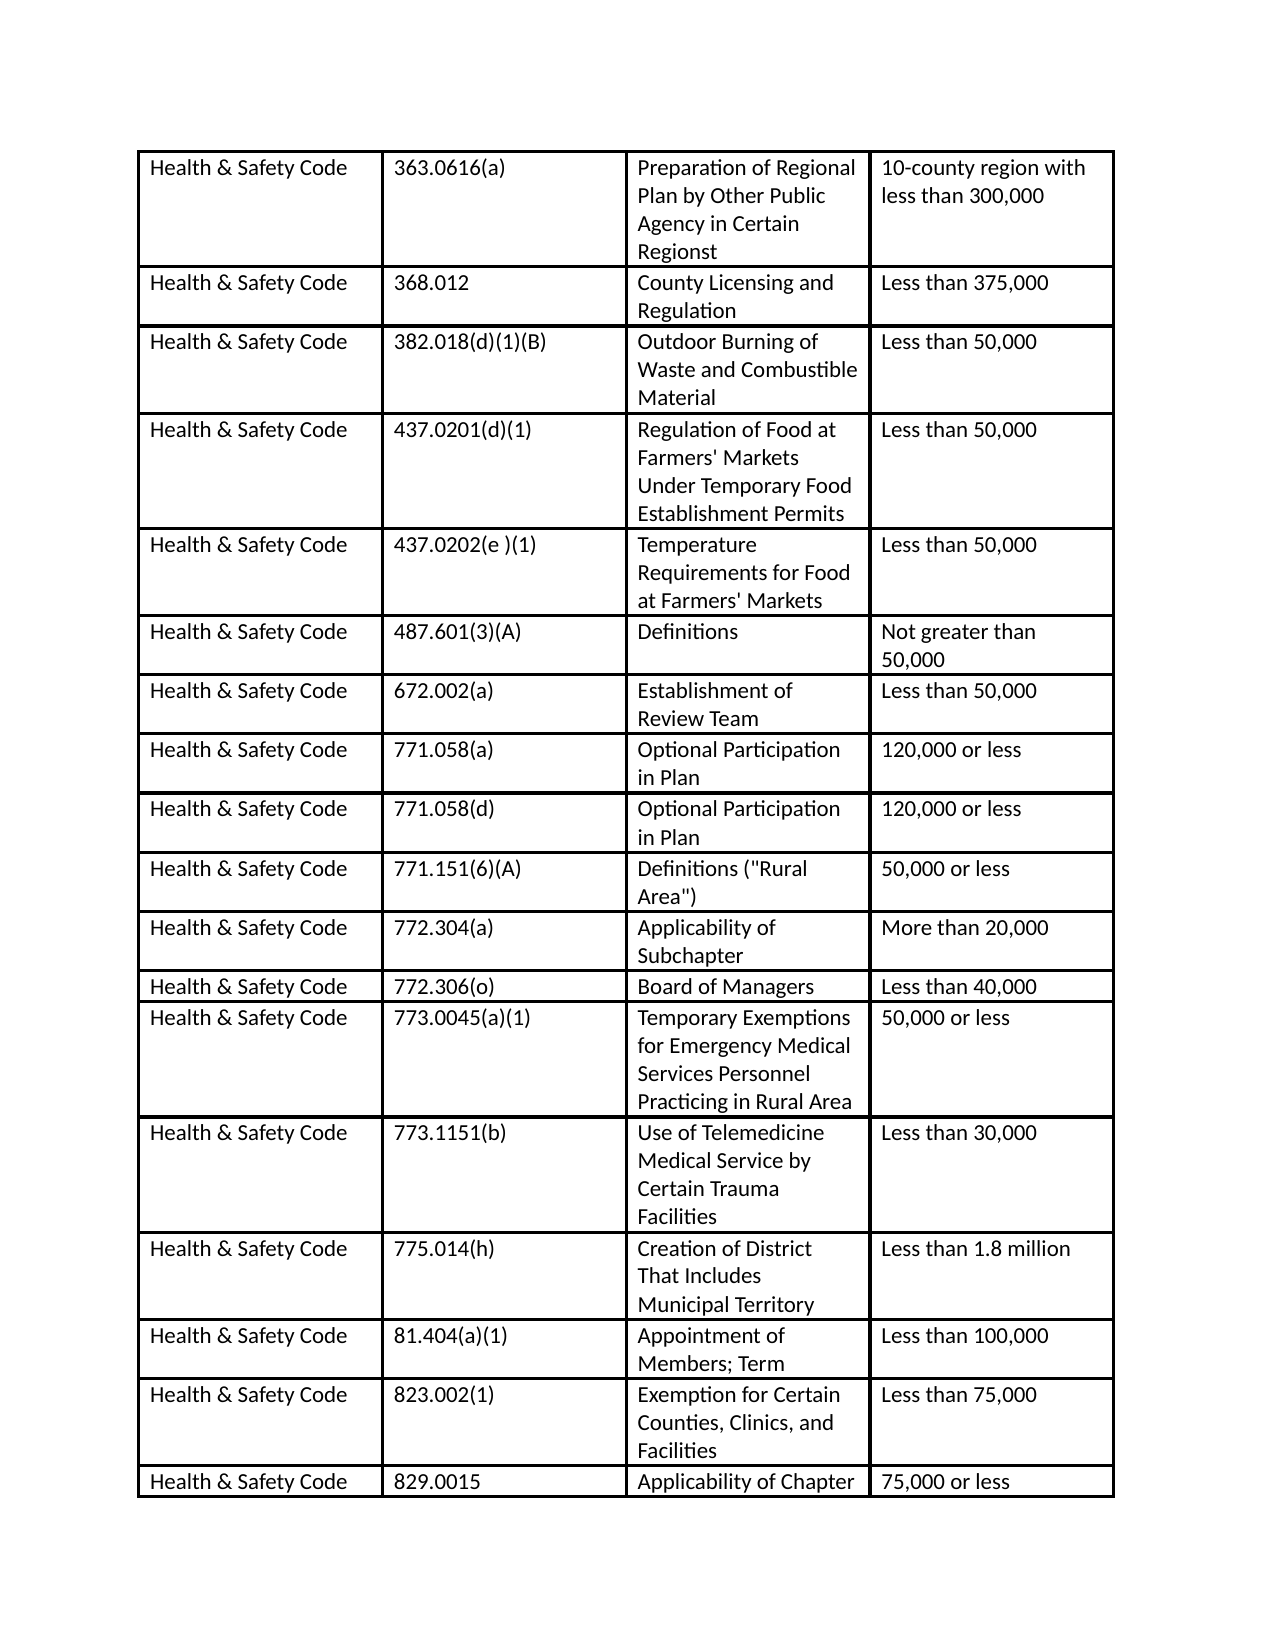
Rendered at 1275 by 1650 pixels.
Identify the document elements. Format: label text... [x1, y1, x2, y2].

table_cell Health & Safety Code [140, 1467, 381, 1495]
table_cell Health & Safety Code [140, 328, 381, 412]
table_cell 10-county region with less than 300,000 [872, 153, 1112, 265]
table_cell 120,000 or less [872, 795, 1112, 851]
table_cell Optional Participation in Plan [628, 795, 868, 851]
table_cell Health & Safety Code [140, 972, 381, 1000]
table_cell Establishment of Review Team [628, 676, 868, 732]
table_cell 363.0616(a) [384, 153, 625, 265]
table_cell Less than 375,000 [872, 268, 1112, 324]
table_cell Health & Safety Code [140, 1119, 381, 1231]
table_cell Health & Safety Code [140, 415, 381, 527]
table_cell Health & Safety Code [140, 913, 381, 969]
table_cell Less than 30,000 [872, 1119, 1112, 1231]
table_cell 775.014(h) [384, 1234, 625, 1318]
table_cell Temporary Exemptions for Emergency Medical Services Personnel Practicing in Rural Area [628, 1003, 868, 1115]
table_cell 773.0045(a)(1) [384, 1003, 625, 1115]
table_cell 368.012 [384, 268, 625, 324]
table_cell Health & Safety Code [140, 1003, 381, 1115]
table_cell Less than 40,000 [872, 972, 1112, 1000]
table_cell Health & Safety Code [140, 795, 381, 851]
table_cell Less than 50,000 [872, 415, 1112, 527]
table_cell Not greater than 50,000 [872, 617, 1112, 673]
table_cell 437.0201(d)(1) [384, 415, 625, 527]
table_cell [140, 153, 381, 265]
table_cell Less than 1.8 million [872, 1234, 1112, 1318]
table_cell Health & Safety Code [140, 530, 381, 614]
table_cell 771.151(6)(A) [384, 854, 625, 910]
table_cell 771.058(d) [384, 795, 625, 851]
table_cell 120,000 or less [872, 735, 1112, 791]
table_cell County Licensing and Regulation [628, 268, 868, 324]
table_cell 382.018(d)(1)(B) [384, 328, 625, 412]
table_cell Optional Participation in Plan [628, 735, 868, 791]
table_cell 772.306(o) [384, 972, 625, 1000]
table_cell Appointment of Members; Term [628, 1321, 868, 1377]
table_cell 50,000 or less [872, 1003, 1112, 1115]
table_cell Exemption for Certain Counties, Clinics, and Facilities [628, 1380, 868, 1464]
table_cell Board of Managers [628, 972, 868, 1000]
table_cell Health & Safety Code [140, 1321, 381, 1377]
table_cell Less than 50,000 [872, 530, 1112, 614]
table_cell Health & Safety Code [140, 1380, 381, 1464]
table_cell 50,000 or less [872, 854, 1112, 910]
table_cell Less than 100,000 [872, 1321, 1112, 1377]
table_cell 487.601(3)(A) [384, 617, 625, 673]
table_cell 437.0202(e )(1) [384, 530, 625, 614]
table_cell Definitions ("Rural Area") [628, 854, 868, 910]
table_cell 829.0015 [384, 1467, 625, 1495]
table_cell 823.002(1) [384, 1380, 625, 1464]
table_cell Regulation of Food at Farmers' Markets Under Temporary Food Establishment Permits [628, 415, 868, 527]
table_cell Applicability of Subchapter [628, 913, 868, 969]
table_cell Health & Safety Code [140, 676, 381, 732]
table_cell Preparation of Regional Plan by Other Public Agency in Certain Regionst [628, 153, 868, 265]
table_cell 771.058(a) [384, 735, 625, 791]
table_cell Health & Safety Code [140, 268, 381, 324]
table_cell 773.1151(b) [384, 1119, 625, 1231]
table_cell Less than 50,000 [872, 676, 1112, 732]
table_cell Use of Telemedicine Medical Service by Certain Trauma Facilities [628, 1119, 868, 1231]
table_cell Definitions [628, 617, 868, 673]
table_cell Health & Safety Code [140, 735, 381, 791]
table_cell Outdoor Burning of Waste and Combustible Material [628, 328, 868, 412]
table_cell 672.002(a) [384, 676, 625, 732]
table_cell 75,000 or less [872, 1467, 1112, 1495]
table_cell Creation of District That Includes Municipal Territory [628, 1234, 868, 1318]
table_cell 772.304(a) [384, 913, 625, 969]
table_cell 81.404(a)(1) [384, 1321, 625, 1377]
table_cell Health & Safety Code [140, 617, 381, 673]
table_cell Applicability of Chapter [628, 1467, 868, 1495]
table_cell Temperature Requirements for Food at Farmers' Markets [628, 530, 868, 614]
table_cell Health & Safety Code [140, 1234, 381, 1318]
table_cell Less than 50,000 [872, 328, 1112, 412]
table_cell Health & Safety Code [140, 854, 381, 910]
table_cell Less than 75,000 [872, 1380, 1112, 1464]
table_cell More than 20,000 [872, 913, 1112, 969]
